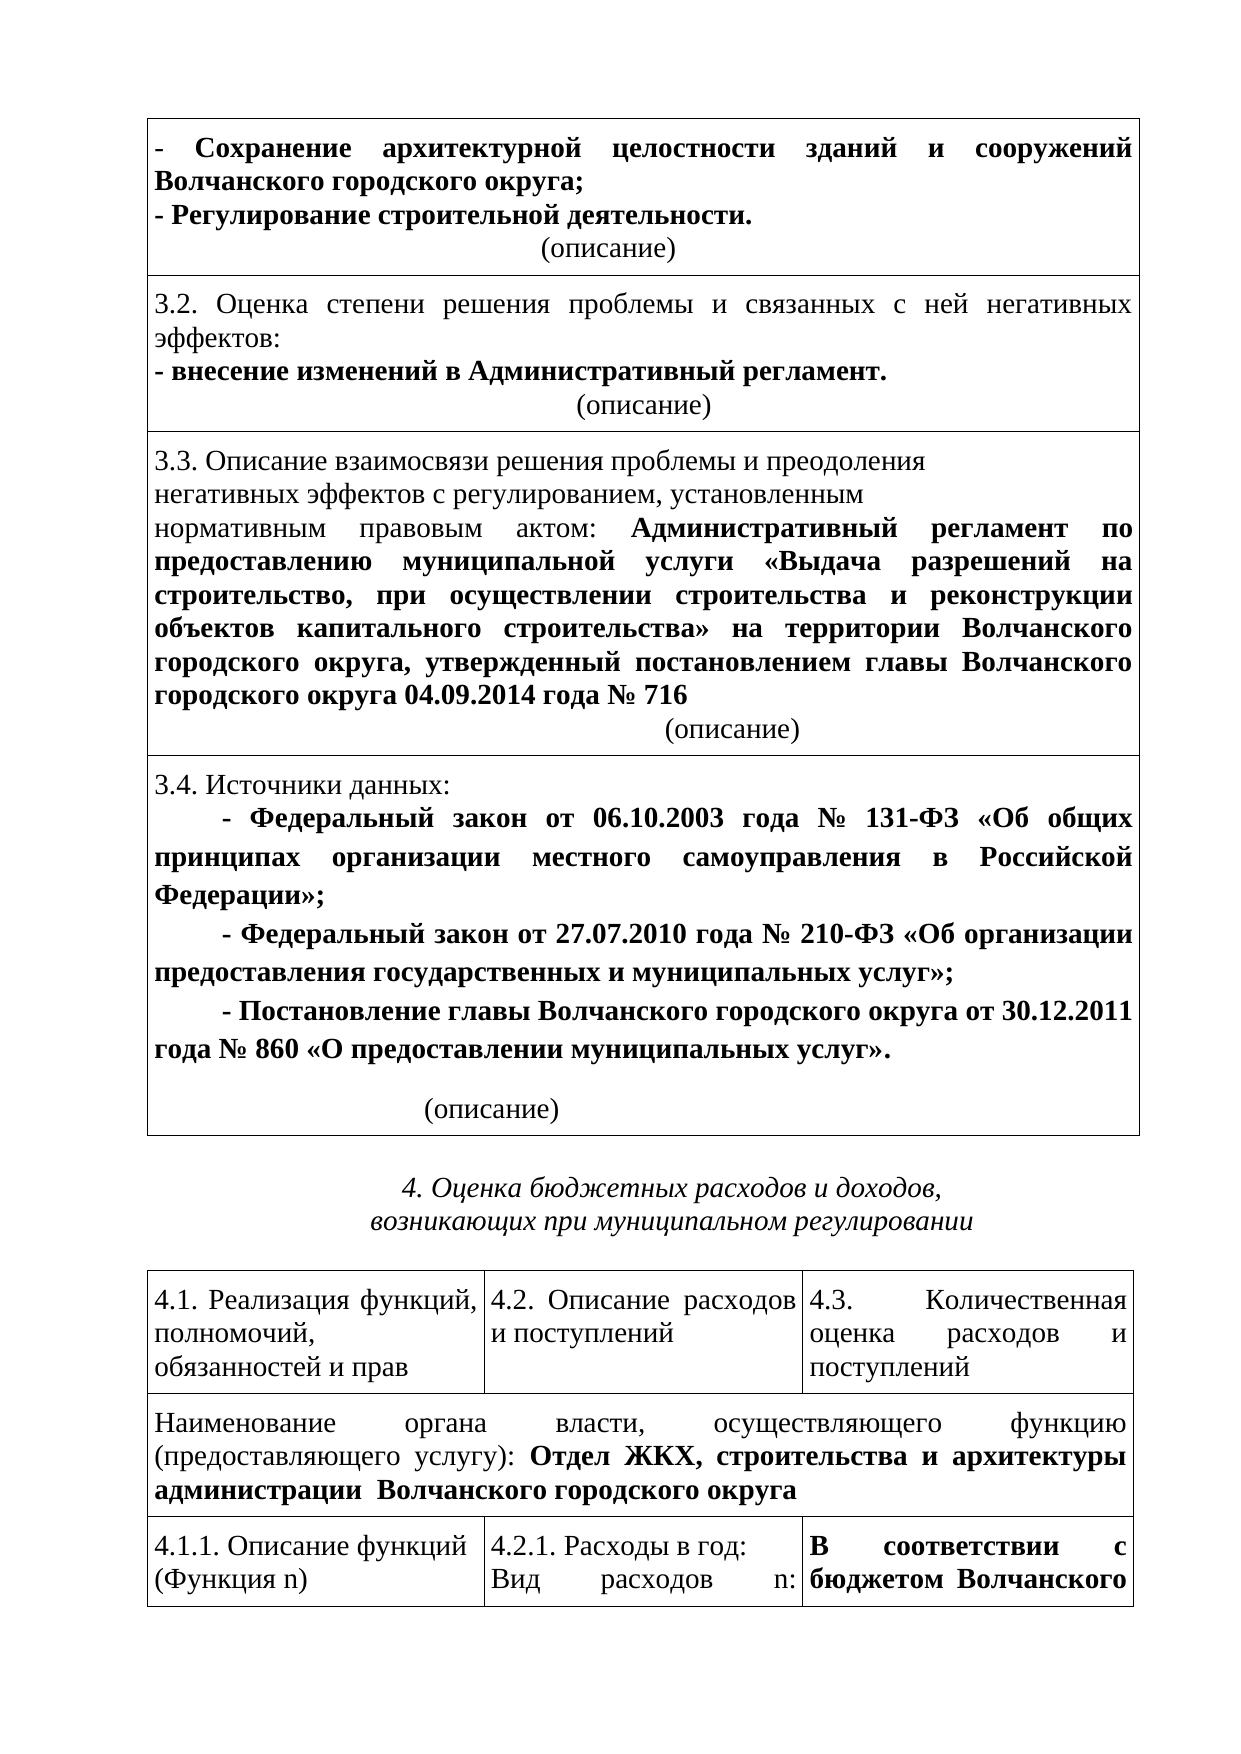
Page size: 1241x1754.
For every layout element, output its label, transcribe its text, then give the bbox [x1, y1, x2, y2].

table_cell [148, 1517, 484, 1606]
text возникающих при муниципальном регулировании [148, 1203, 1122, 1237]
text 4. Оценка бюджетных расходов и доходов, [148, 1170, 1122, 1203]
table_header 4.1. Реализация функций, полномочий, обязанностей и прав [148, 1271, 484, 1393]
table_cell 3.4. Источники данных: - Федеральный закон от 06.10.2003 года № 131-ФЗ «Об общих принципах организации местного самоуправления в Российской Федерации»; - Федеральный закон от 27.07.2010 года № 210-ФЗ «Об организации предоставления государственных и муниципальных услуг»; - Постановление главы Волчанского городского округа от 30.12.2011 года № 860 «О предоставлении муниципальных услуг». (описание) [148, 756, 1139, 1135]
table_cell Наименование органа власти, осуществляющего функцию (предоставляющего услугу): Отдел ЖКХ, строительства и архитектуры администрации Волчанского городского округа [148, 1394, 1133, 1516]
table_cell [803, 1517, 1133, 1606]
table_header 4.3. Количественная оценка расходов и поступлений [803, 1271, 1133, 1393]
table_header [148, 119, 1139, 274]
table_cell 3.2. Оценка степени решения проблемы и связанных с ней негативных эффектов: - внесение изменений в Административный регламент. (описание) [148, 276, 1139, 431]
table_header 4.2. Описание расходов и поступлений [485, 1271, 802, 1393]
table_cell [485, 1517, 802, 1606]
table_cell 3.3. Описание взаимосвязи решения проблемы и преодоления негативных эффектов с регулированием, установленным нормативным правовым актом: Административный регламент по предоставлению муниципальной услуги «Выдача разрешений на строительство, при осуществлении строительства и реконструкции объектов капитального строительства» на территории Волчанского городского округа, утвержденный постановлением главы Волчанского городского округа 04.09.2014 года № 716 (описание) [148, 432, 1139, 755]
